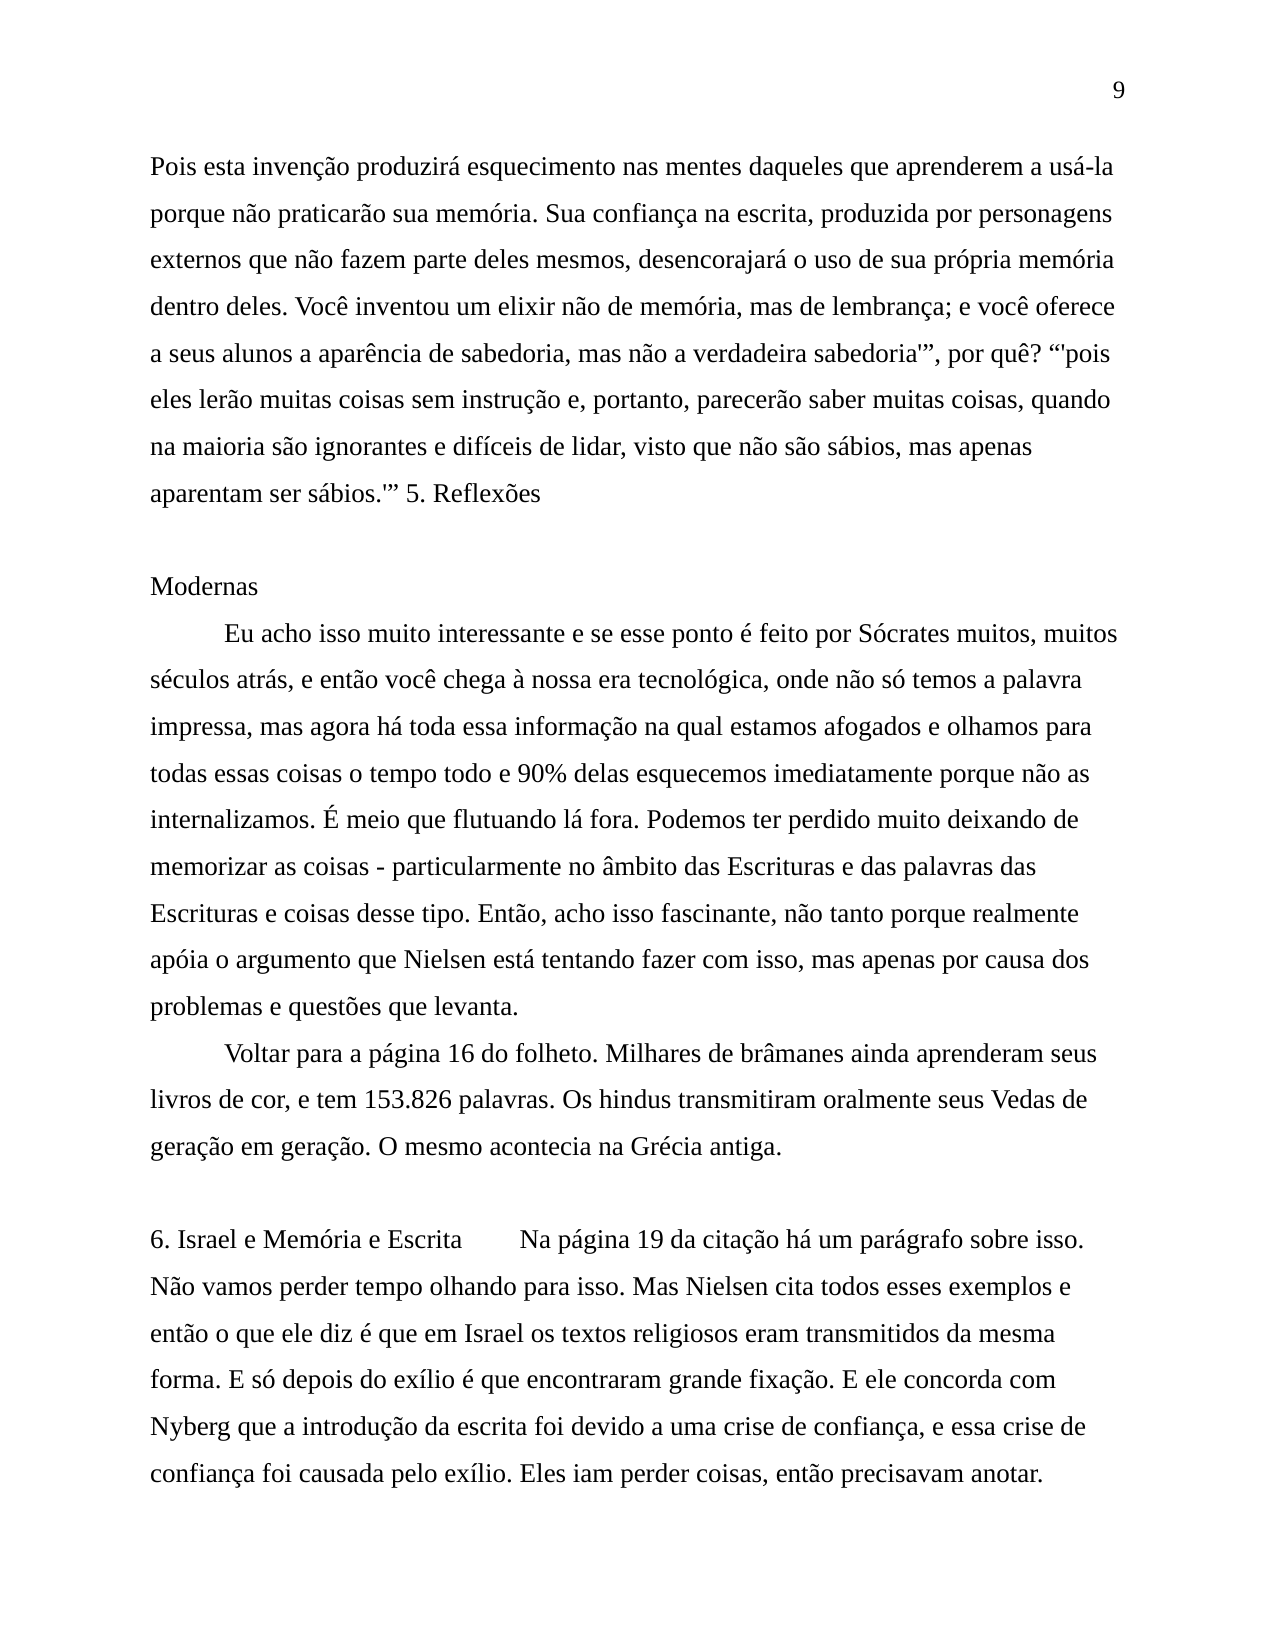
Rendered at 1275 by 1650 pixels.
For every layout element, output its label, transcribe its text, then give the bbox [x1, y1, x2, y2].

text Eu acho isso muito interessante e se esse ponto é feito por Sócrates muitos, muitos séculos atrás, e então você chega à nossa era tecnológica, onde não só temos a palavra impressa, mas agora há toda essa informação na qual estamos afogados e olhamos para todas essas coisas o tempo todo e 90% delas esquecemos imediatamente porque não as internalizamos. É meio que flutuando lá fora. Podemos ter perdido muito deixando de memorizar as coisas - particularmente no âmbito das Escrituras e das palavras das Escrituras e coisas desse tipo. Então, acho isso fascinante, não tanto porque realmente apóia o argumento que Nielsen está tentando fazer com isso, mas apenas por causa dos problemas e questões que levanta. Voltar para a página 16 do folheto. Milhares de brâmanes ainda aprenderam seus livros de cor, e tem 153.826 palavras. Os hindus transmitiram oralmente seus Vedas de geração em geração. O mesmo acontecia na Grécia antiga. 6. Israel e Memória e Escrita Na página 19 da citação há um parágrafo sobre isso. Não vamos perder tempo olhando para isso. Mas Nielsen cita todos esses exemplos e então o que ele diz é que em Israel os textos religiosos eram transmitidos da mesma forma. E só depois do exílio é que encontraram grande fixação. E ele concorda com Nyberg que a introdução da escrita foi devido a uma crise de confiança, e essa crise de confiança foi causada pelo exílio. Eles iam perder coisas, então precisavam anotar. [150, 617, 1125, 1488]
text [150, 150, 1125, 601]
